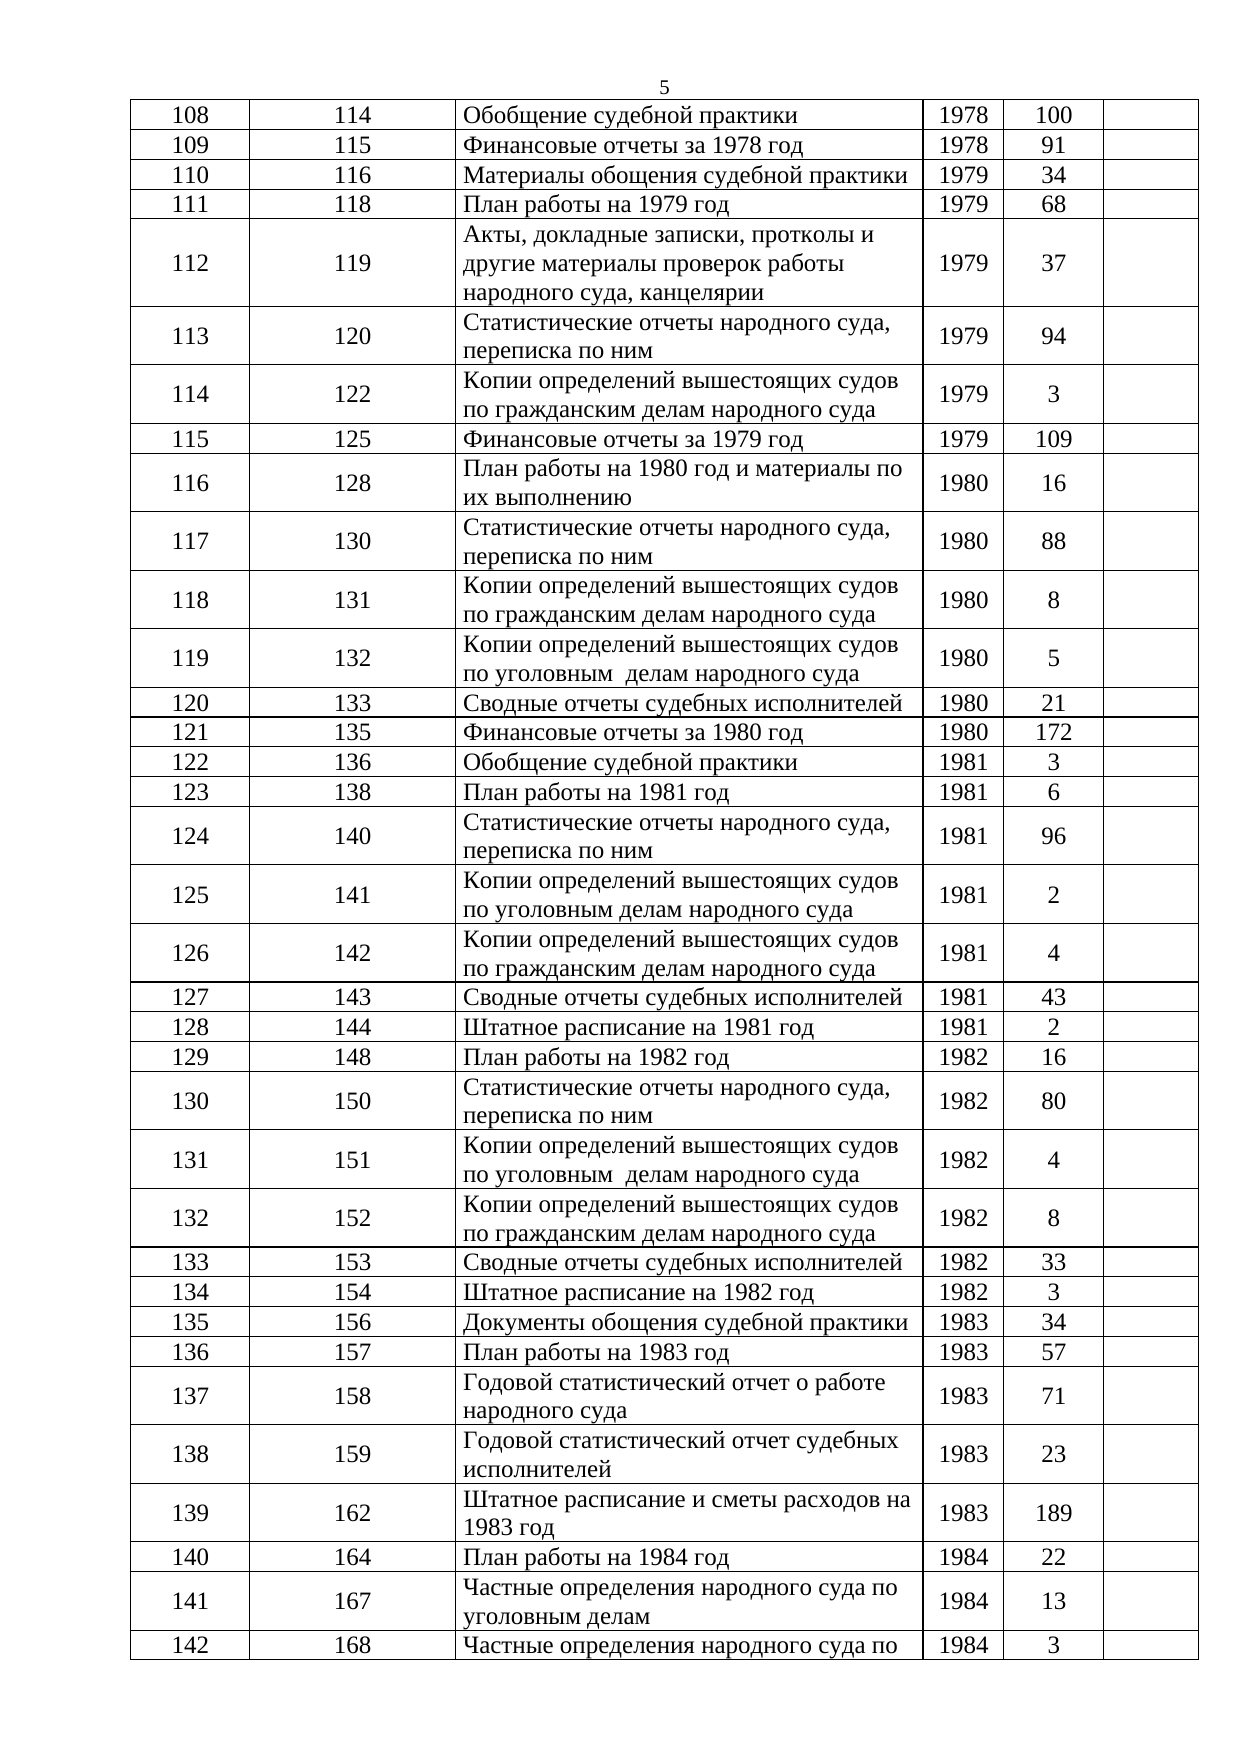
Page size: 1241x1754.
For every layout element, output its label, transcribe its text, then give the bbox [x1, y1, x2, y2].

table_cell 4 [1004, 924, 1103, 981]
table_cell Документы обощения судебной практики [456, 1307, 922, 1336]
table_cell 1984 [924, 1572, 1003, 1629]
table_cell 1982 [924, 1277, 1003, 1306]
table_cell [1104, 100, 1198, 129]
table_cell Финансовые отчеты за 1978 год [456, 130, 922, 159]
table_cell 88 [1004, 512, 1103, 569]
table_cell 2 [1004, 865, 1103, 923]
table_cell Копии определений вышестоящих судов по гражданским делам народного суда [456, 365, 922, 423]
table_cell [1104, 219, 1198, 306]
table_cell 113 [131, 307, 249, 364]
table_cell [1104, 1248, 1198, 1276]
table_cell 137 [131, 1367, 249, 1424]
table_cell [1104, 1425, 1198, 1483]
table_cell 8 [1004, 1189, 1103, 1246]
table_cell 152 [250, 1189, 455, 1246]
table_cell 4 [1004, 1130, 1103, 1188]
table_cell 1982 [924, 1072, 1003, 1129]
table_cell 110 [131, 160, 249, 188]
table_cell 167 [250, 1572, 455, 1629]
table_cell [456, 1631, 922, 1659]
table_cell 94 [1004, 307, 1103, 364]
table_cell [1104, 307, 1198, 364]
table_cell [1104, 629, 1198, 687]
table_cell 116 [131, 454, 249, 511]
table_cell План работы на 1982 год [456, 1042, 922, 1071]
table_cell [1104, 1367, 1198, 1424]
table_cell 140 [131, 1542, 249, 1571]
table_cell 1983 [924, 1484, 1003, 1541]
table_cell 138 [131, 1425, 249, 1483]
table_cell План работы на 1983 год [456, 1337, 922, 1366]
table_cell [1104, 1189, 1198, 1246]
table_cell Статистические отчеты народного суда, переписка по ним [456, 307, 922, 364]
table_cell 128 [131, 1012, 249, 1041]
table_cell 142 [131, 1631, 249, 1659]
table_cell 157 [250, 1337, 455, 1366]
table_cell 100 [1004, 100, 1103, 129]
table_cell 1984 [924, 1542, 1003, 1571]
table_cell 162 [250, 1484, 455, 1541]
table_cell 114 [131, 365, 249, 423]
table_cell 34 [1004, 1307, 1103, 1336]
table_cell 118 [250, 190, 455, 218]
table_cell 1982 [924, 1130, 1003, 1188]
table_cell 143 [250, 983, 455, 1011]
table_cell 118 [131, 571, 249, 628]
table_cell Копии определений вышестоящих судов по уголовным делам народного суда [456, 865, 922, 923]
table_cell 136 [250, 747, 455, 776]
table_cell 1981 [924, 747, 1003, 776]
table_cell 144 [250, 1012, 455, 1041]
table_cell 80 [1004, 1072, 1103, 1129]
table_cell 127 [131, 983, 249, 1011]
table_cell 1981 [924, 807, 1003, 864]
table_cell 128 [250, 454, 455, 511]
table_cell 117 [131, 512, 249, 569]
table_cell Копии определений вышестоящих судов по уголовным делам народного суда [456, 1130, 922, 1188]
table_cell 2 [1004, 1012, 1103, 1041]
table_cell 6 [1004, 777, 1103, 806]
table_cell 68 [1004, 190, 1103, 218]
table_cell [1104, 1631, 1198, 1659]
table_cell Частные определения народного суда по уголовным делам [456, 1572, 922, 1629]
table_cell 112 [131, 219, 249, 306]
table_cell 37 [1004, 219, 1103, 306]
table_cell [1104, 807, 1198, 864]
table_cell 13 [1004, 1572, 1103, 1629]
table_cell Сводные отчеты судебных исполнителей [456, 688, 922, 716]
table_cell Сводные отчеты судебных исполнителей [456, 1248, 922, 1276]
table_cell 5 [1004, 629, 1103, 687]
table_cell 132 [131, 1189, 249, 1246]
table_cell 1980 [924, 454, 1003, 511]
table_cell [1104, 365, 1198, 423]
table_cell 1980 [924, 688, 1003, 716]
table_cell 133 [131, 1248, 249, 1276]
table_cell План работы на 1981 год [456, 777, 922, 806]
table_cell 1978 [924, 130, 1003, 159]
table_cell [1104, 718, 1198, 746]
table_cell 159 [250, 1425, 455, 1483]
table_cell 22 [1004, 1542, 1103, 1571]
table_cell 3 [1004, 365, 1103, 423]
table_cell 158 [250, 1367, 455, 1424]
table_cell 125 [250, 424, 455, 452]
table_cell Финансовые отчеты за 1979 год [456, 424, 922, 452]
table_cell 1983 [924, 1425, 1003, 1483]
table_cell 21 [1004, 688, 1103, 716]
table_cell [1104, 1130, 1198, 1188]
table_cell 1978 [924, 100, 1003, 129]
table_cell 1979 [924, 219, 1003, 306]
table_cell 132 [250, 629, 455, 687]
table_cell 130 [131, 1072, 249, 1129]
table_cell 1982 [924, 1042, 1003, 1071]
table_cell 140 [250, 807, 455, 864]
table_cell Копии определений вышестоящих судов по уголовным делам народного суда [456, 629, 922, 687]
table_cell Статистические отчеты народного суда, переписка по ним [456, 512, 922, 569]
table_cell 1980 [924, 571, 1003, 628]
table_cell [1104, 571, 1198, 628]
table_cell Обобщение судебной практики [456, 100, 922, 129]
table_cell 1983 [924, 1307, 1003, 1336]
table_cell Финансовые отчеты за 1980 год [456, 718, 922, 746]
table_cell Статистические отчеты народного суда, переписка по ним [456, 1072, 922, 1129]
table_cell 131 [131, 1130, 249, 1188]
table_cell [1104, 1072, 1198, 1129]
table_cell Штатное расписание на 1981 год [456, 1012, 922, 1041]
table_cell 1980 [924, 629, 1003, 687]
table_cell [1104, 983, 1198, 1011]
table_cell 123 [131, 777, 249, 806]
table_cell 1981 [924, 983, 1003, 1011]
table_cell [1104, 1042, 1198, 1071]
table_cell 120 [131, 688, 249, 716]
table_cell [1104, 747, 1198, 776]
table_cell 33 [1004, 1248, 1103, 1276]
table_cell 124 [131, 807, 249, 864]
table_cell 1982 [924, 1189, 1003, 1246]
table_cell План работы на 1979 год [456, 190, 922, 218]
table_cell 8 [1004, 571, 1103, 628]
table_cell 114 [250, 100, 455, 129]
table_cell [1104, 865, 1198, 923]
table_cell [1104, 454, 1198, 511]
table_cell 142 [250, 924, 455, 981]
table_cell 1981 [924, 777, 1003, 806]
table_cell 16 [1004, 454, 1103, 511]
table_cell 1979 [924, 307, 1003, 364]
table_cell 1980 [924, 718, 1003, 746]
table_cell 135 [250, 718, 455, 746]
table_cell 1979 [924, 365, 1003, 423]
table_cell 3 [1004, 1277, 1103, 1306]
table_cell [1104, 130, 1198, 159]
table_cell 131 [250, 571, 455, 628]
table_cell Годовой статистический отчет судебных исполнителей [456, 1425, 922, 1483]
table_cell 156 [250, 1307, 455, 1336]
table_cell 141 [250, 865, 455, 923]
table_cell 129 [131, 1042, 249, 1071]
table_cell 139 [131, 1484, 249, 1541]
table_cell 43 [1004, 983, 1103, 1011]
table_cell Копии определений вышестоящих судов по гражданским делам народного суда [456, 1189, 922, 1246]
table_cell Штатное расписание на 1982 год [456, 1277, 922, 1306]
table_cell [1104, 688, 1198, 716]
table_cell 1981 [924, 865, 1003, 923]
table_cell 150 [250, 1072, 455, 1129]
table_cell Статистические отчеты народного суда, переписка по ним [456, 807, 922, 864]
table_cell [1104, 924, 1198, 981]
table_cell 153 [250, 1248, 455, 1276]
table_cell 119 [250, 219, 455, 306]
table_cell 23 [1004, 1425, 1103, 1483]
table_cell 154 [250, 1277, 455, 1306]
table_cell 121 [131, 718, 249, 746]
table_cell [1104, 512, 1198, 569]
table_cell [1104, 424, 1198, 452]
table_cell [1104, 1542, 1198, 1571]
table_cell 164 [250, 1542, 455, 1571]
table_cell 109 [131, 130, 249, 159]
table_cell 130 [250, 512, 455, 569]
table_cell 126 [131, 924, 249, 981]
table_cell 122 [131, 747, 249, 776]
table_cell 3 [1004, 747, 1103, 776]
table_cell 16 [1004, 1042, 1103, 1071]
table_cell 1983 [924, 1337, 1003, 1366]
table_cell [1104, 1307, 1198, 1336]
table_cell [1104, 1277, 1198, 1306]
table_cell 120 [250, 307, 455, 364]
table_cell [1104, 1484, 1198, 1541]
table_cell 115 [250, 130, 455, 159]
table_cell 111 [131, 190, 249, 218]
table_cell План работы на 1984 год [456, 1542, 922, 1571]
table_cell [1104, 777, 1198, 806]
table_cell Копии определений вышестоящих судов по гражданским делам народного суда [456, 571, 922, 628]
table_cell 34 [1004, 160, 1103, 188]
table_cell [1104, 1337, 1198, 1366]
table_cell 119 [131, 629, 249, 687]
table_cell 109 [1004, 424, 1103, 452]
table_cell 1979 [924, 160, 1003, 188]
table_cell 116 [250, 160, 455, 188]
table_cell 1979 [924, 190, 1003, 218]
table_cell 151 [250, 1130, 455, 1188]
table_cell 57 [1004, 1337, 1103, 1366]
table_cell Годовой статистический отчет о работе народного суда [456, 1367, 922, 1424]
table_cell Сводные отчеты судебных исполнителей [456, 983, 922, 1011]
table_cell 122 [250, 365, 455, 423]
table_cell Материалы обощения судебной практики [456, 160, 922, 188]
table_cell 136 [131, 1337, 249, 1366]
table_cell 115 [131, 424, 249, 452]
table_cell 1981 [924, 1012, 1003, 1041]
table_cell 1981 [924, 924, 1003, 981]
table_cell 141 [131, 1572, 249, 1629]
table_cell 138 [250, 777, 455, 806]
table_cell [1104, 1012, 1198, 1041]
table_cell План работы на 1980 год и материалы по их выполнению [456, 454, 922, 511]
table_cell Копии определений вышестоящих судов по гражданским делам народного суда [456, 924, 922, 981]
table_cell 91 [1004, 130, 1103, 159]
table_cell 189 [1004, 1484, 1103, 1541]
table_cell 133 [250, 688, 455, 716]
table_cell [1104, 160, 1198, 188]
table_cell 172 [1004, 718, 1103, 746]
table_cell 1982 [924, 1248, 1003, 1276]
table_cell [1104, 1572, 1198, 1629]
table_cell 1984 [924, 1631, 1003, 1659]
table_cell 148 [250, 1042, 455, 1071]
table_cell 3 [1004, 1631, 1103, 1659]
table_cell [1104, 190, 1198, 218]
table_cell Штатное расписание и сметы расходов на 1983 год [456, 1484, 922, 1541]
table_cell 96 [1004, 807, 1103, 864]
table_cell 108 [131, 100, 249, 129]
table_cell 1979 [924, 424, 1003, 452]
table_cell Обобщение судебной практики [456, 747, 922, 776]
table_cell 1983 [924, 1367, 1003, 1424]
table_cell 134 [131, 1277, 249, 1306]
table_cell Акты, докладные записки, протколы и другие материалы проверок работы народного суда, канцелярии [456, 219, 922, 306]
table_cell 135 [131, 1307, 249, 1336]
table_cell 1980 [924, 512, 1003, 569]
table_cell 125 [131, 865, 249, 923]
table_cell 168 [250, 1631, 455, 1659]
table_cell 71 [1004, 1367, 1103, 1424]
